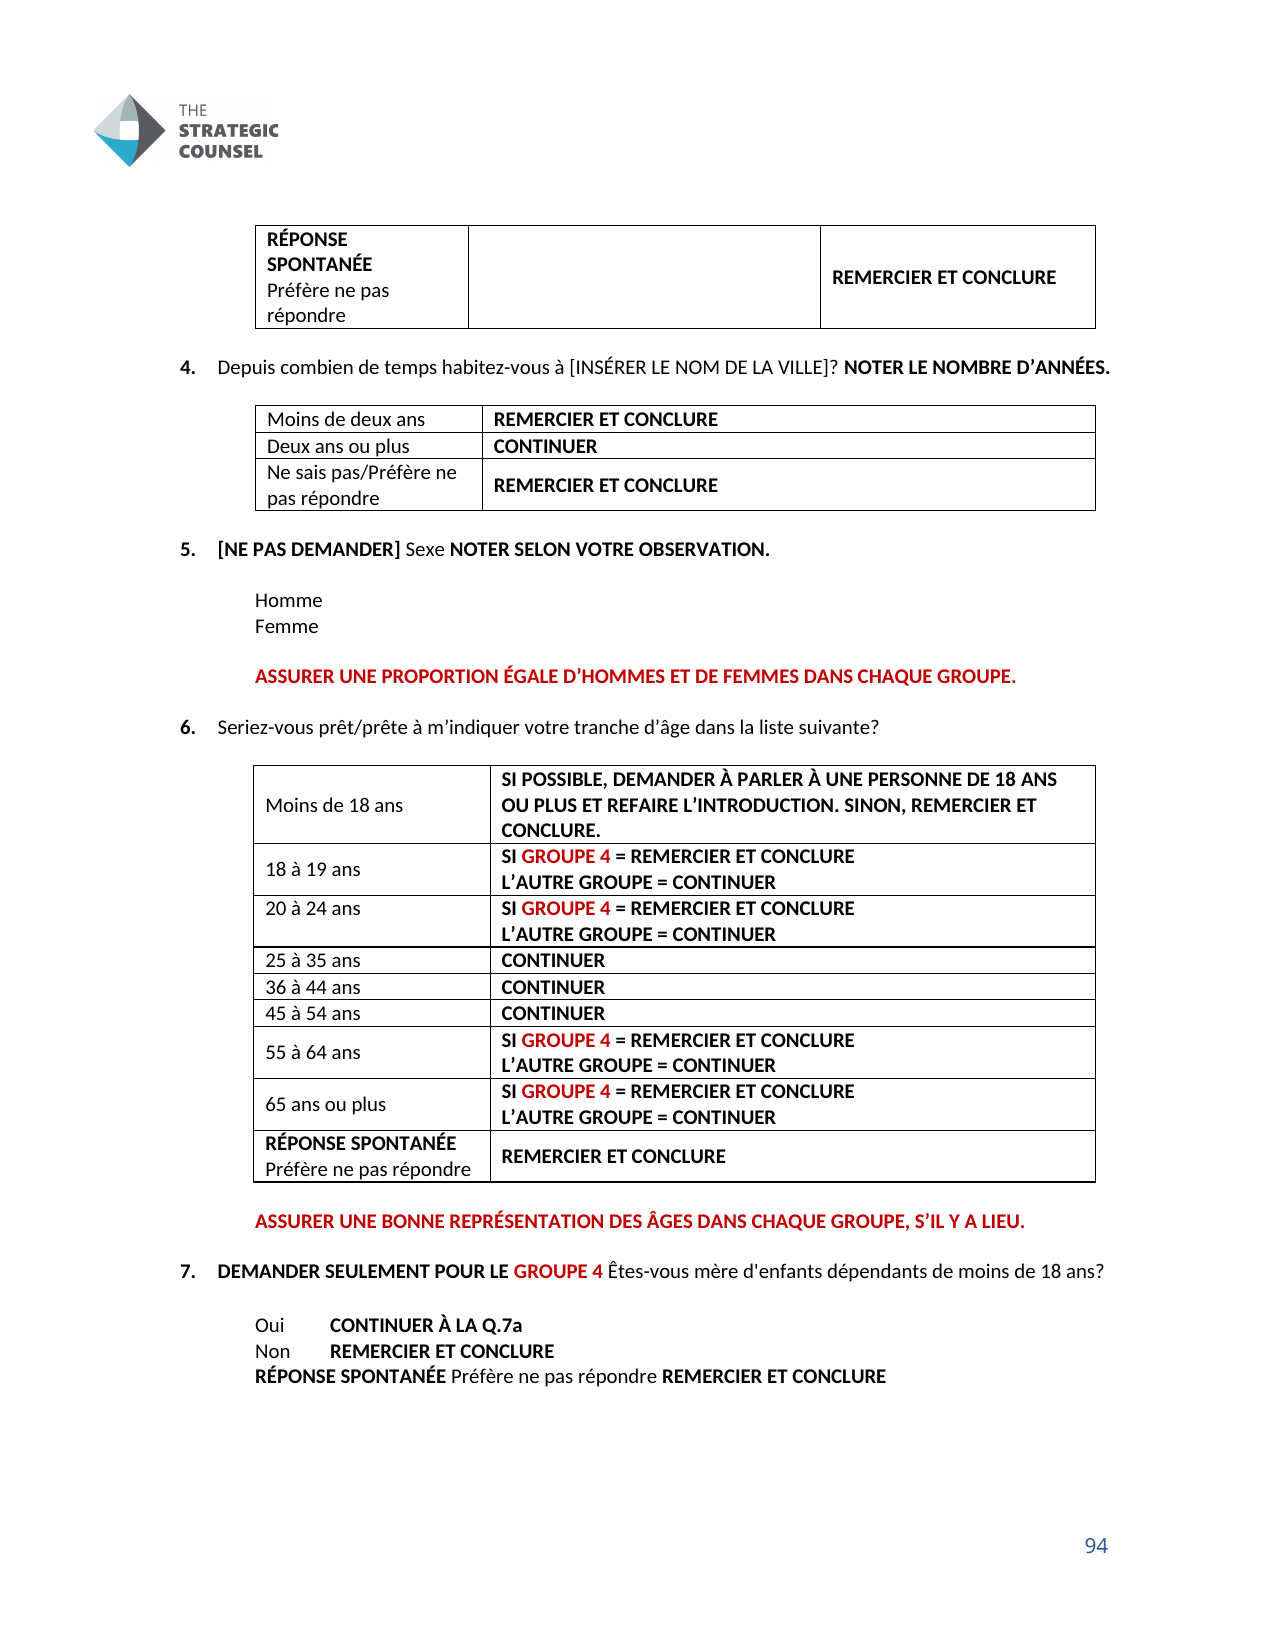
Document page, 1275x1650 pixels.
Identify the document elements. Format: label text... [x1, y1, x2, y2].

table_cell 25 à 35 ans [254, 948, 490, 973]
table_cell 36 à 44 ans [254, 974, 490, 999]
table_cell 45 à 54 ans [254, 1000, 490, 1026]
table_cell [469, 226, 820, 328]
list DEMANDER SEULEMENT POUR LE GROUPE 4 Êtes-vous mère d'enfants dépendants de moins de 18 ans? [180, 1259, 1125, 1284]
table_cell SI GROUPE 4 = REMERCIER ET CONCLURE L’AUTRE GROUPE = CONTINUER [491, 1079, 1095, 1129]
table_header SI POSSIBLE, DEMANDER À PARLER À UNE PERSONNE DE 18 ANS OU PLUS ET REFAIRE L’INTRODUCTION. SINON, REMERCIER ET CONCLURE. [491, 766, 1095, 843]
table_cell REMERCIER ET CONCLURE [821, 226, 1095, 328]
table_cell REMERCIER ET CONCLURE [491, 1131, 1095, 1181]
list Depuis combien de temps habitez-vous à [INSÉRER LE NOM DE LA VILLE]? NOTER LE NOMBRE D’ANNÉES. [180, 354, 1125, 379]
table_header REMERCIER ET CONCLURE [483, 406, 1095, 432]
text Homme [180, 587, 1125, 613]
text RÉPONSE SPONTANÉE Préfère ne pas répondre REMERCIER ET CONCLURE [180, 1363, 1125, 1389]
text Non REMERCIER ET CONCLURE [180, 1338, 1125, 1363]
table_cell 20 à 24 ans [254, 896, 490, 946]
table_cell RÉPONSE SPONTANÉE Préfère ne pas répondre [254, 1131, 490, 1181]
table_cell CONTINUER [491, 948, 1095, 973]
table_header Moins de 18 ans [254, 766, 490, 843]
table_cell Deux ans ou plus [256, 433, 482, 458]
list Seriez-vous prêt/prête à m’indiquer votre tranche d’âge dans la liste suivante? [180, 714, 1125, 740]
table_cell SI GROUPE 4 = REMERCIER ET CONCLURE L’AUTRE GROUPE = CONTINUER [491, 1027, 1095, 1078]
table_cell SI GROUPE 4 = REMERCIER ET CONCLURE L’AUTRE GROUPE = CONTINUER [491, 844, 1095, 894]
table_cell SI GROUPE 4 = REMERCIER ET CONCLURE L’AUTRE GROUPE = CONTINUER [491, 896, 1095, 946]
text ASSURER UNE BONNE REPRÉSENTATION DES ÂGES DANS CHAQUE GROUPE, S’IL Y A LIEU. [255, 1208, 1125, 1233]
table_cell CONTINUER [491, 1000, 1095, 1026]
table_cell Ne sais pas/Préfère ne pas répondre [256, 459, 482, 510]
text Oui CONTINUER À LA Q.7a [180, 1313, 1125, 1338]
table_cell 18 à 19 ans [254, 844, 490, 894]
table_cell CONTINUER [491, 974, 1095, 999]
text Femme [217, 613, 1125, 638]
table_cell RÉPONSE SPONTANÉE Préfère ne pas répondre [256, 226, 468, 328]
table_cell 55 à 64 ans [254, 1027, 490, 1078]
table_header Moins de deux ans [256, 406, 482, 432]
table_cell CONTINUER [483, 433, 1095, 458]
picture [93, 94, 279, 167]
text ASSURER UNE PROPORTION ÉGALE D’HOMMES ET DE FEMMES DANS CHAQUE GROUPE. [217, 664, 1125, 689]
table_cell 65 ans ou plus [254, 1079, 490, 1129]
list [NE PAS DEMANDER] Sexe NOTER SELON VOTRE OBSERVATION. [180, 537, 1125, 562]
table_cell REMERCIER ET CONCLURE [483, 459, 1095, 510]
